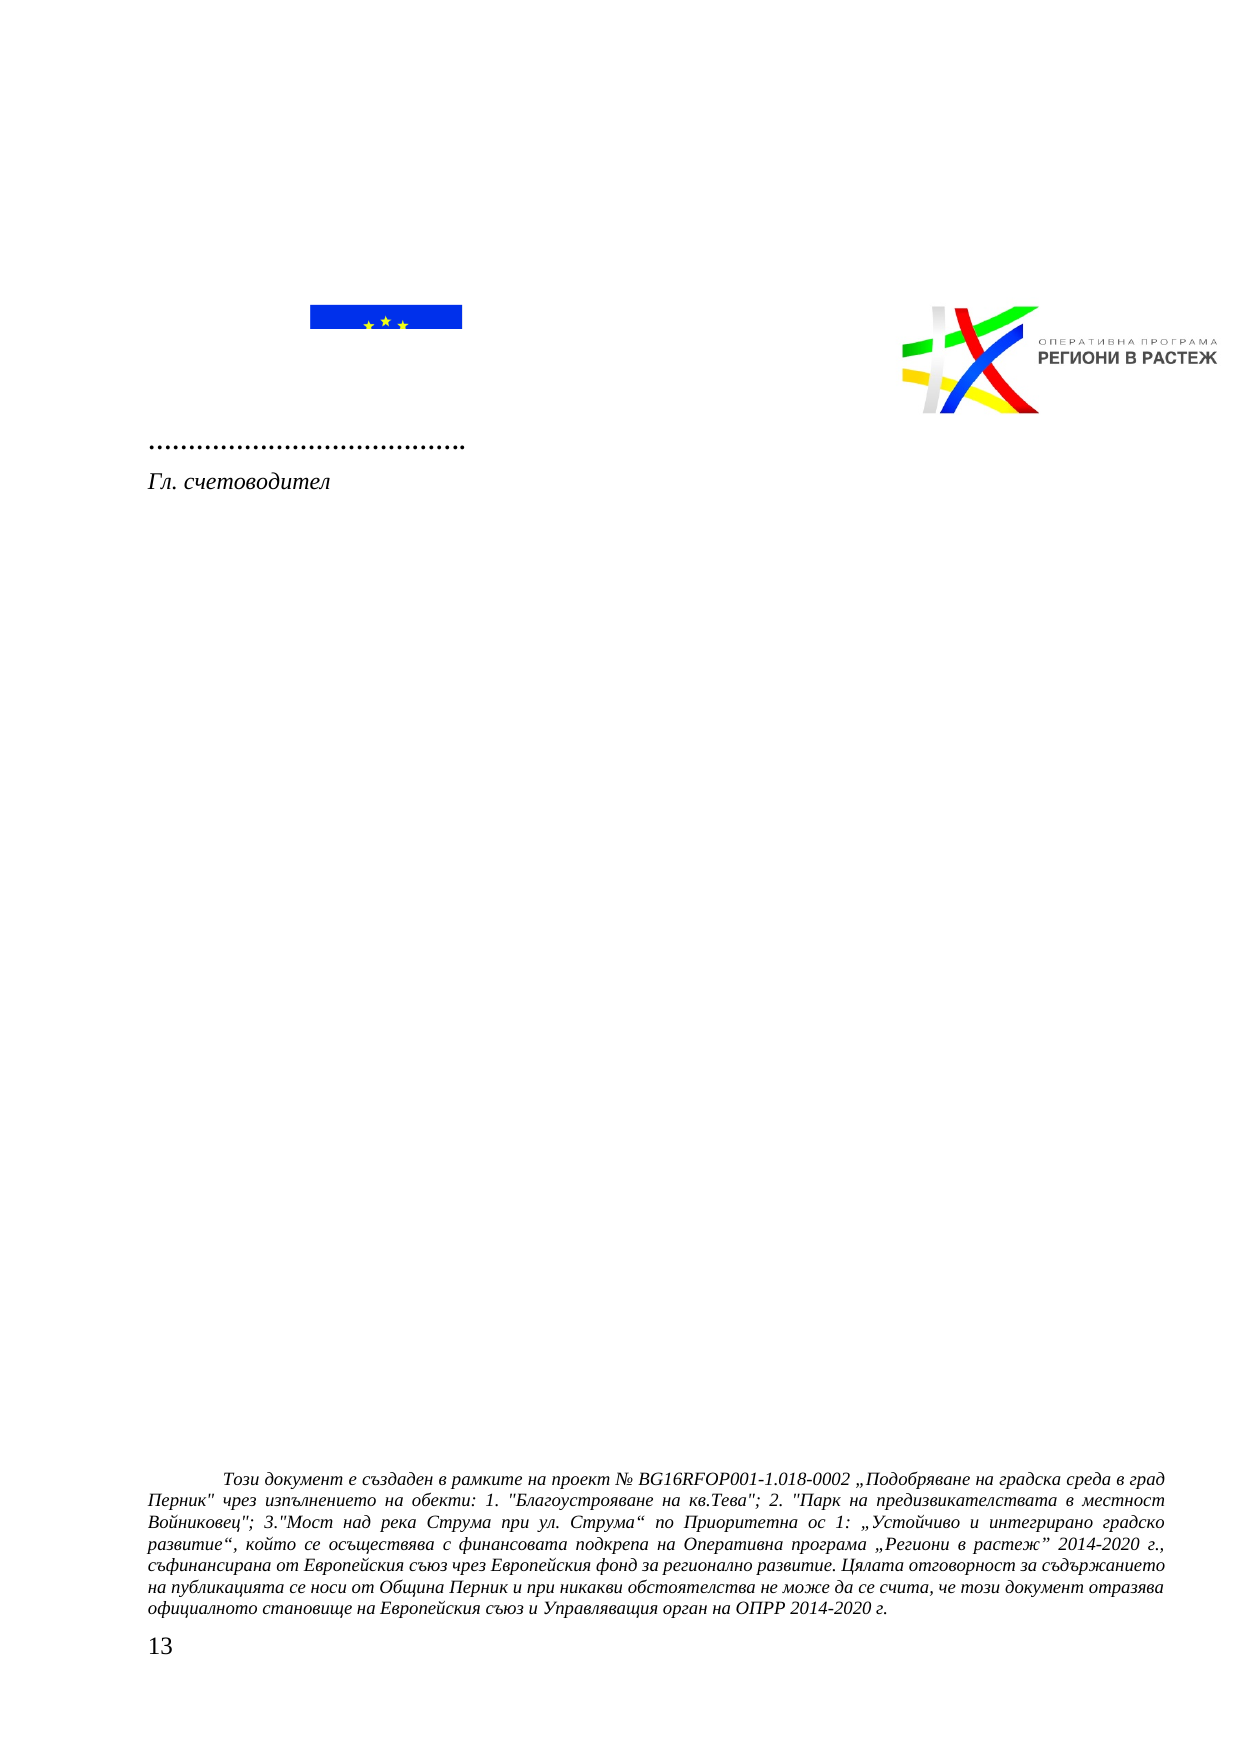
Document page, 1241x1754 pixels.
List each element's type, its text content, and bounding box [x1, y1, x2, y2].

text Гл. счетоводител [148, 467, 1166, 494]
text …………………………………. [148, 427, 1166, 454]
